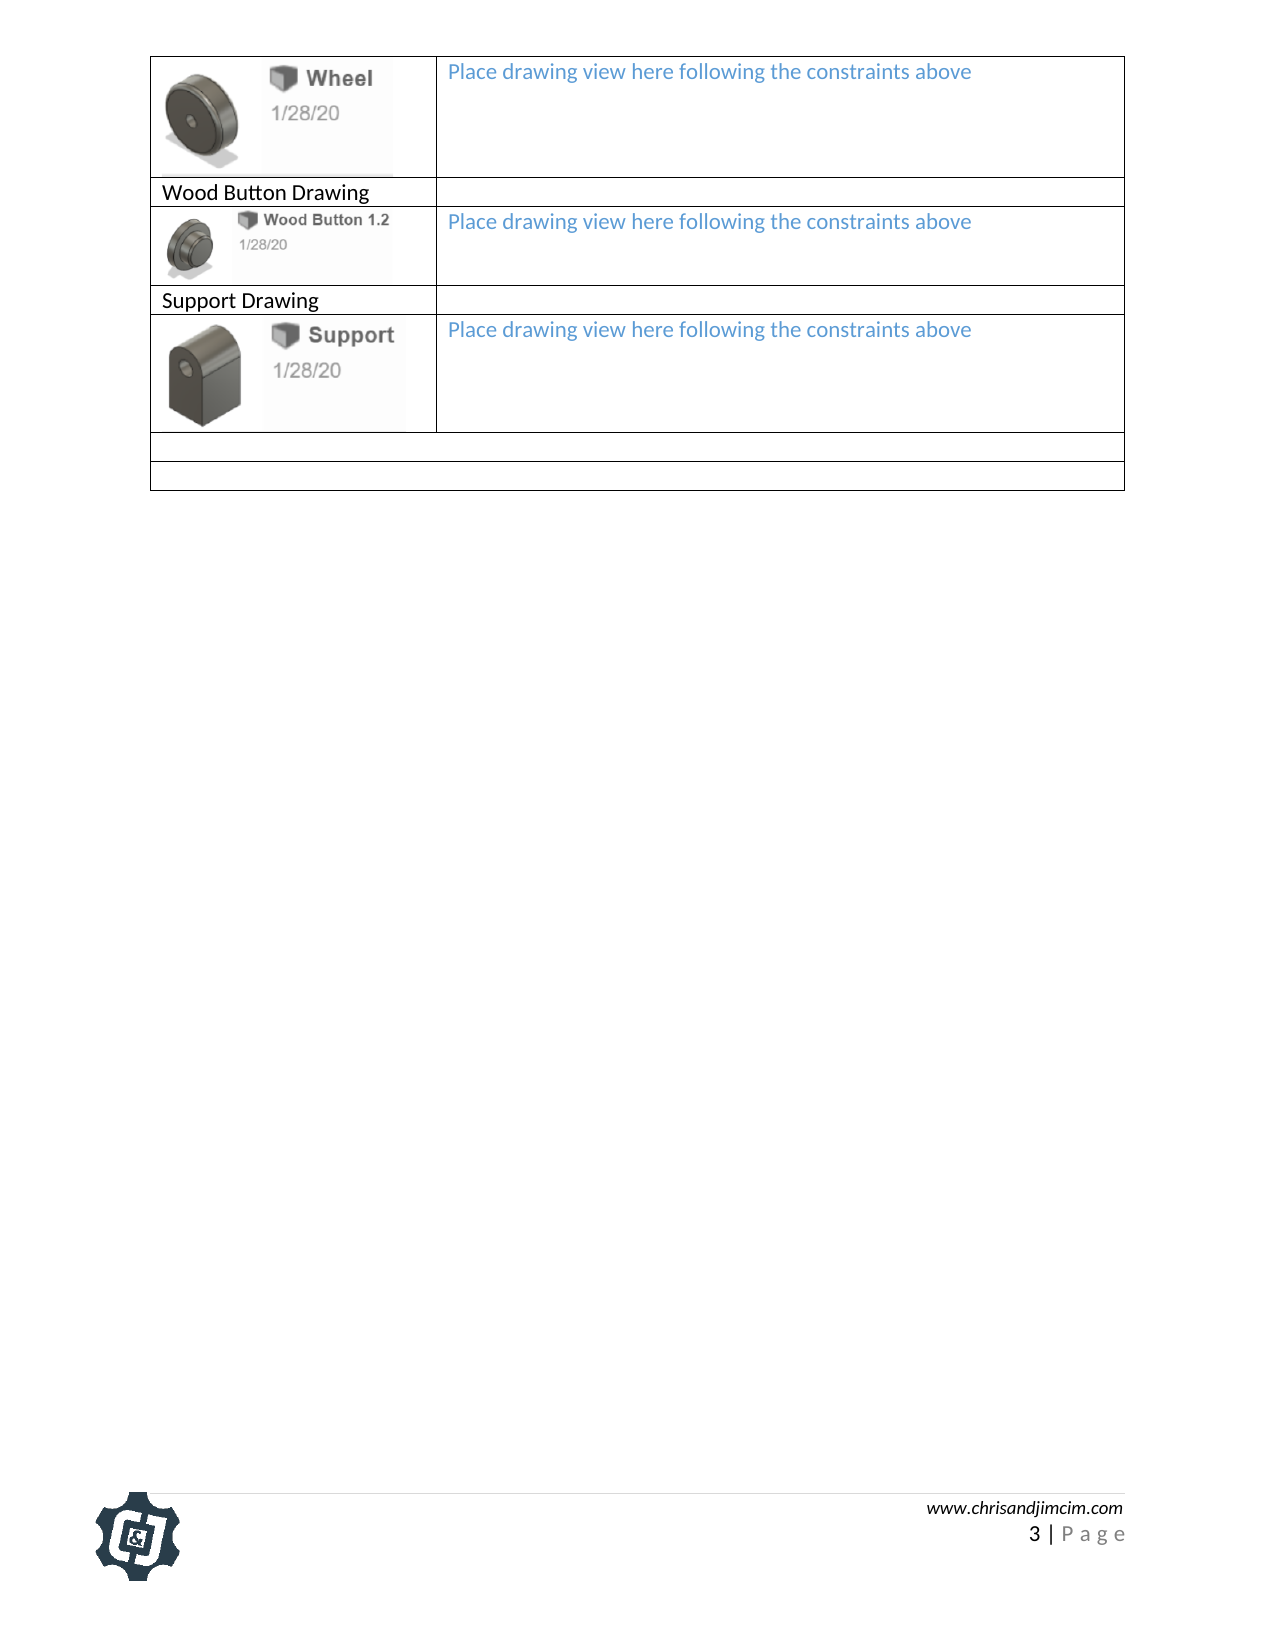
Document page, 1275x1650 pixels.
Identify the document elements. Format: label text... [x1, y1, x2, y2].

table_cell [151, 207, 161, 285]
table_cell [151, 315, 161, 432]
table_cell [437, 178, 1124, 206]
table_cell Support Drawing [151, 286, 436, 314]
table_cell [151, 462, 1124, 490]
picture [95, 1492, 180, 1581]
table_cell [394, 57, 436, 177]
table_cell Place drawing view here following the constraints above [437, 315, 1124, 432]
table_cell Wood Button Drawing [151, 178, 436, 206]
table_cell [437, 286, 1124, 314]
table_cell Place drawing view here following the constraints above [437, 207, 1124, 285]
picture [161, 315, 407, 432]
table_cell [393, 207, 436, 285]
table_cell Place drawing view here following the constraints above [437, 57, 1124, 177]
picture [161, 207, 393, 285]
table_cell [151, 433, 1124, 461]
picture [161, 57, 394, 177]
table_cell [407, 315, 436, 432]
table_cell [151, 57, 161, 177]
